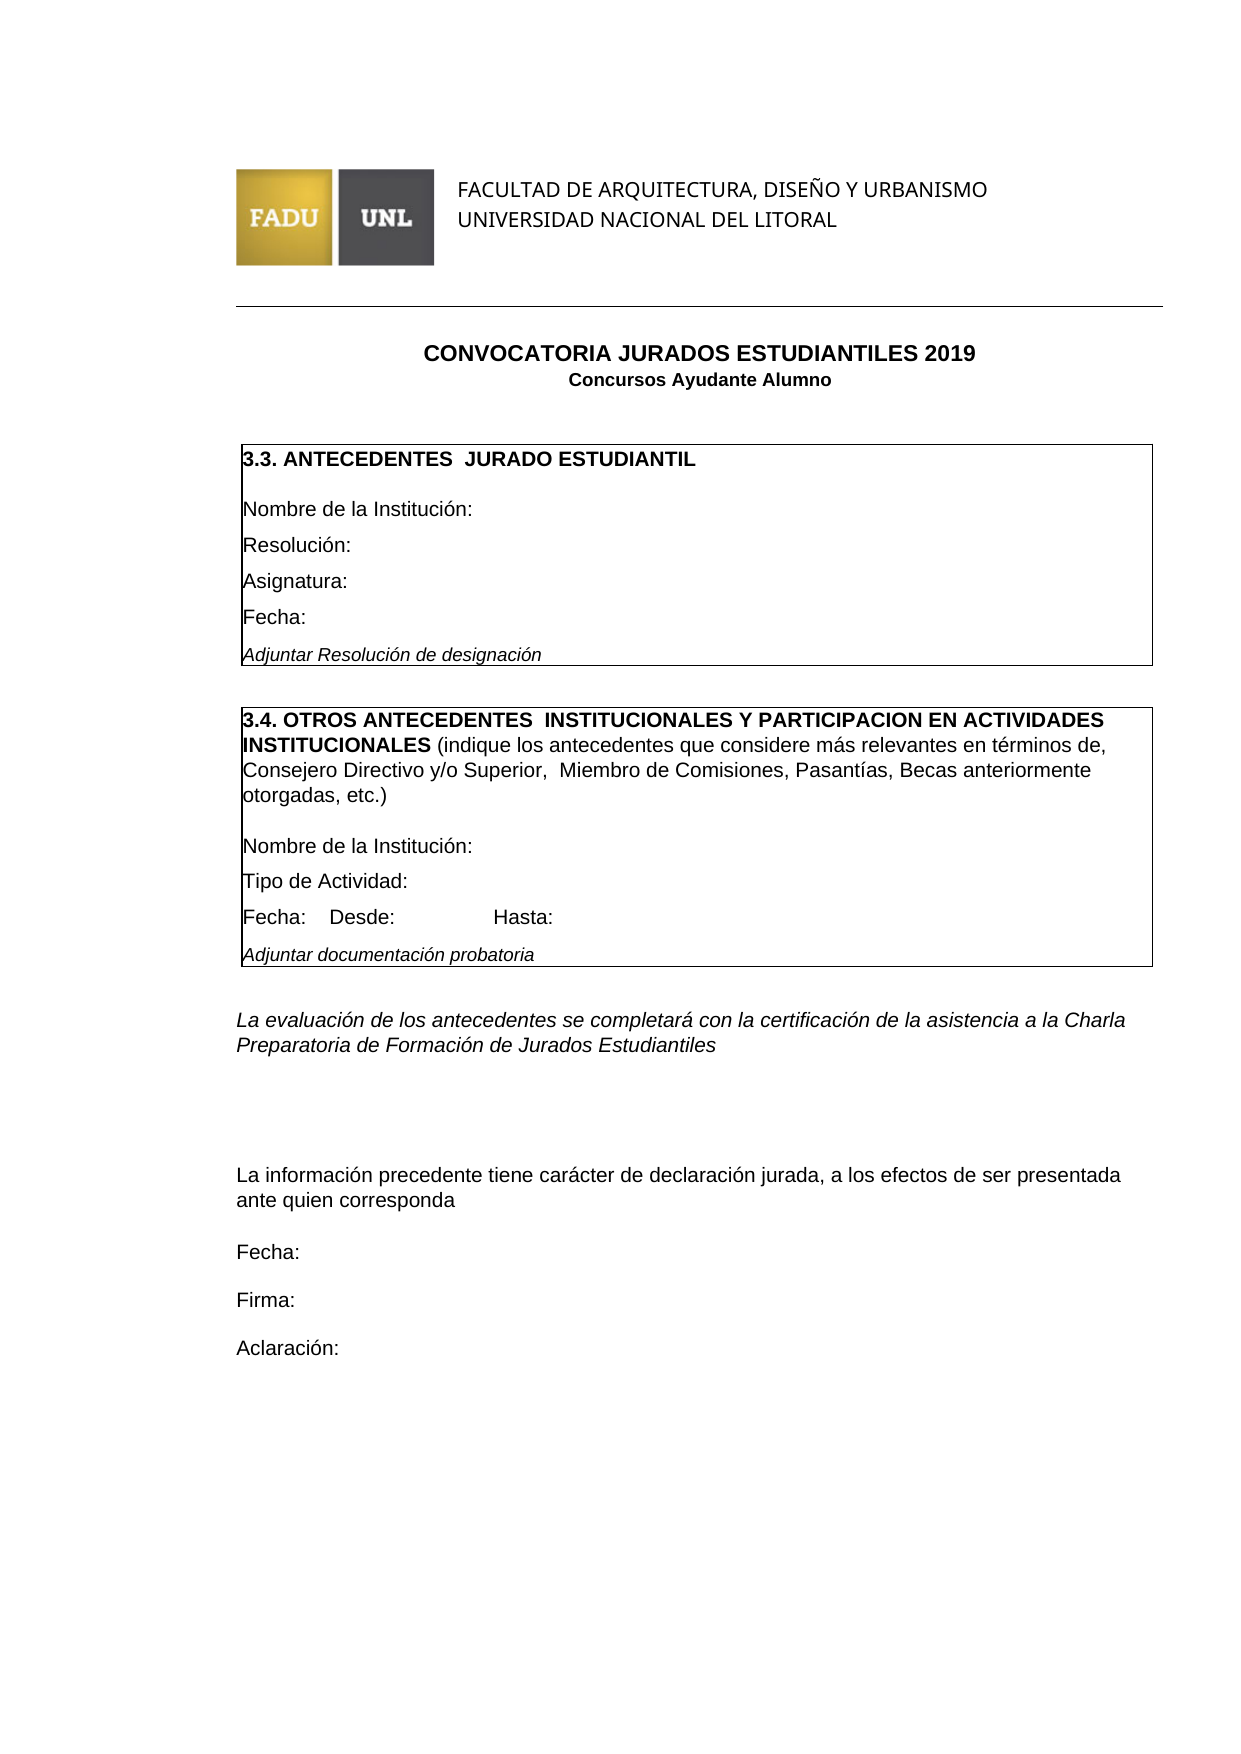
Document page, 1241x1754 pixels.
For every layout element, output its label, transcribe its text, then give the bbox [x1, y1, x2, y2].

text Tipo de Actividad: [243, 868, 1152, 893]
text Aclaración: [236, 1336, 1163, 1360]
text Nombre de la Institución: [243, 832, 1152, 857]
text Firma: [236, 1288, 1163, 1312]
text Adjuntar Resolución de designación [243, 640, 1152, 665]
text Asignatura: [243, 566, 1152, 593]
text Fecha: [243, 601, 1152, 628]
text 3.3. ANTECEDENTES JURADO ESTUDIANTIL [243, 445, 1152, 471]
text La evaluación de los antecedentes se completará con la certificación de la asistencia a la Charla Preparatoria de Formación de Jurados Estudiantiles [236, 1007, 1163, 1057]
text La información precedente tiene carácter de declaración jurada, a los efectos de ser presentada ante quien corresponda [236, 1162, 1163, 1212]
text Nombre de la Institución: [243, 494, 1152, 521]
picture [236, 167, 435, 269]
text Adjuntar documentación probatoria [243, 943, 1152, 966]
text Fecha: [236, 1240, 1163, 1264]
text Resolución: [243, 530, 1152, 557]
text 3.4. OTROS ANTECEDENTES INSTITUCIONALES Y PARTICIPACION EN ACTIVIDADES INSTITUCIONALES (indique los antecedentes que considere más relevantes en términos de, Consejero Directivo y/o Superior, Miembro de Comisiones, Pasantías, Becas anteriormente otorgadas, etc.) [243, 708, 1152, 807]
text Fecha: Desde: Hasta: [243, 904, 1152, 929]
